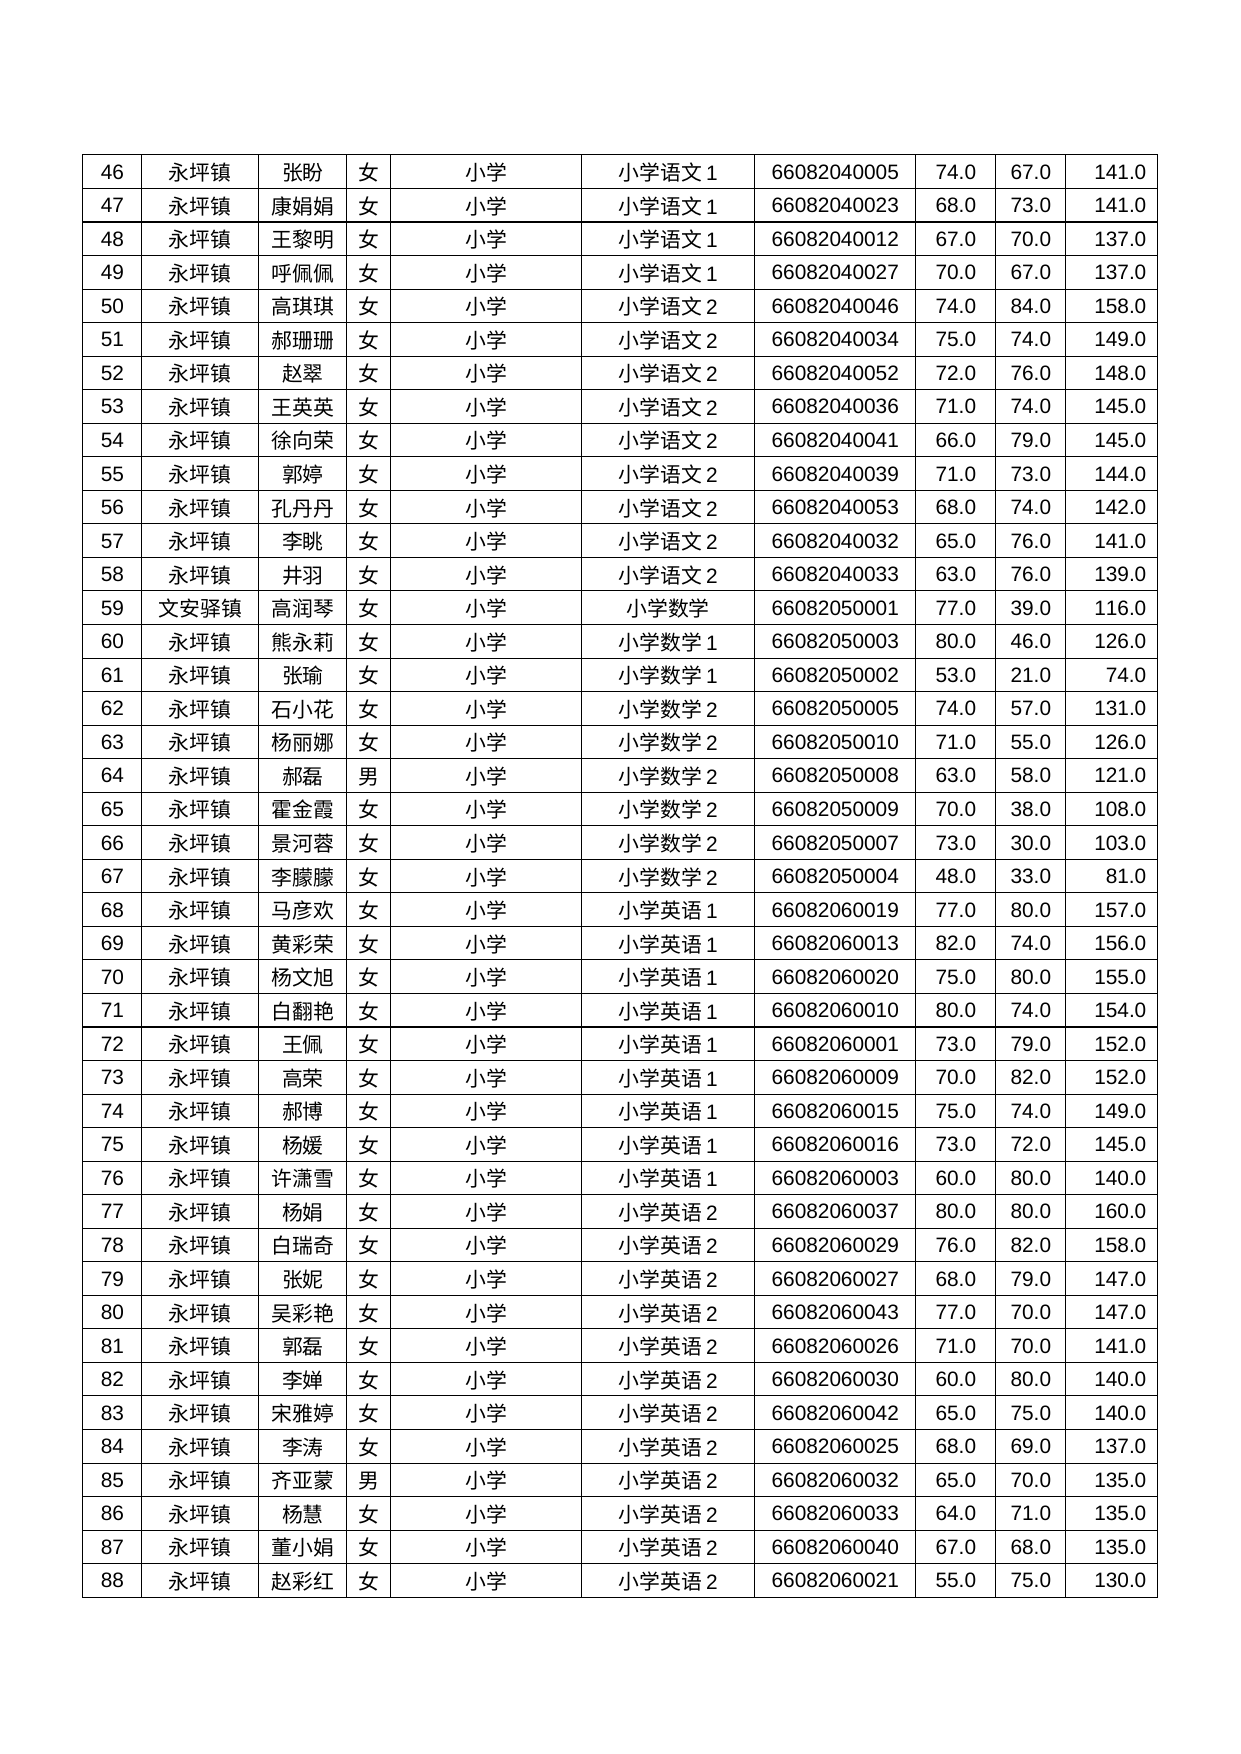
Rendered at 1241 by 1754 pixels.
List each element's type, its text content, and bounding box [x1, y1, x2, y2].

table_cell 66082060021 [755, 1564, 915, 1597]
table_cell 75.0 [916, 1095, 995, 1127]
table_cell 小学语文2 [582, 558, 754, 590]
table_cell 齐亚蒙 [259, 1464, 346, 1496]
table_cell 小学 [391, 390, 581, 423]
table_cell 小学语文2 [582, 357, 754, 389]
table_cell 141.0 [1066, 1329, 1157, 1362]
table_cell 女 [347, 1229, 390, 1261]
table_cell 女 [347, 1396, 390, 1429]
table_cell 79.0 [996, 1028, 1065, 1060]
table_cell 小学 [391, 155, 581, 188]
table_cell 永坪镇 [142, 1464, 258, 1496]
table_cell 71.0 [996, 1497, 1065, 1529]
table_cell 宋雅婷 [259, 1396, 346, 1429]
table_cell 131.0 [1066, 692, 1157, 724]
table_cell 男 [347, 759, 390, 792]
table_cell 152.0 [1066, 1061, 1157, 1093]
table_cell 51 [83, 323, 141, 356]
table_cell 66082060027 [755, 1262, 915, 1295]
table_cell 小学英语2 [582, 1430, 754, 1462]
table_cell 75.0 [916, 960, 995, 993]
table_cell 74.0 [996, 1095, 1065, 1127]
table_cell 永坪镇 [142, 290, 258, 322]
table_cell 女 [347, 1363, 390, 1395]
table_cell 小学 [391, 826, 581, 859]
table_cell 小学 [391, 1531, 581, 1563]
table_cell 女 [347, 390, 390, 423]
table_cell 女 [347, 1531, 390, 1563]
table_cell 66082050002 [755, 659, 915, 691]
table_cell 永坪镇 [142, 692, 258, 724]
table_cell 小学语文2 [582, 390, 754, 423]
table_cell 33.0 [996, 860, 1065, 892]
table_cell 85 [83, 1464, 141, 1496]
table_cell 66082060020 [755, 960, 915, 993]
table_cell 永坪镇 [142, 223, 258, 255]
table_cell 女 [347, 558, 390, 590]
table_cell 144.0 [1066, 457, 1157, 490]
table_cell 小学 [391, 793, 581, 825]
table_cell 66082050003 [755, 625, 915, 657]
table_cell 74.0 [996, 323, 1065, 356]
table_cell 小学 [391, 659, 581, 691]
table_cell 李婵 [259, 1363, 346, 1395]
table_cell 76.0 [996, 524, 1065, 557]
table_cell 小学 [391, 357, 581, 389]
table_cell 66082040023 [755, 189, 915, 221]
table_cell 66082040005 [755, 155, 915, 188]
table_cell 小学语文1 [582, 256, 754, 288]
table_cell 63.0 [916, 759, 995, 792]
table_cell 女 [347, 256, 390, 288]
table_cell 73 [83, 1061, 141, 1093]
table_cell 黄彩荣 [259, 927, 346, 959]
table_cell 69.0 [996, 1430, 1065, 1462]
table_cell 137.0 [1066, 223, 1157, 255]
table_cell 女 [347, 1564, 390, 1597]
table_cell 女 [347, 1430, 390, 1462]
table_cell 小学数学2 [582, 692, 754, 724]
table_cell 59 [83, 591, 141, 624]
table_cell 46.0 [996, 625, 1065, 657]
table_cell 80.0 [916, 1195, 995, 1228]
table_cell 永坪镇 [142, 994, 258, 1026]
table_cell 永坪镇 [142, 357, 258, 389]
table_cell 66082060016 [755, 1128, 915, 1161]
table_cell 70.0 [916, 793, 995, 825]
table_cell 82.0 [916, 927, 995, 959]
table_cell 160.0 [1066, 1195, 1157, 1228]
table_cell 永坪镇 [142, 1162, 258, 1194]
table_cell 小学英语2 [582, 1195, 754, 1228]
table_cell 小学 [391, 860, 581, 892]
table_cell 小学英语2 [582, 1262, 754, 1295]
table_cell 女 [347, 893, 390, 926]
table_cell 女 [347, 860, 390, 892]
table_cell 61 [83, 659, 141, 691]
table_cell 80.0 [916, 625, 995, 657]
table_cell 永坪镇 [142, 1430, 258, 1462]
table_cell 60 [83, 625, 141, 657]
table_cell 147.0 [1066, 1262, 1157, 1295]
table_cell 66082040032 [755, 524, 915, 557]
table_cell 张瑜 [259, 659, 346, 691]
table_cell 82.0 [996, 1229, 1065, 1261]
table_cell 135.0 [1066, 1531, 1157, 1563]
table_cell 74.0 [996, 491, 1065, 523]
table_cell 永坪镇 [142, 659, 258, 691]
table_cell 77.0 [916, 1296, 995, 1328]
table_cell 小学英语1 [582, 1028, 754, 1060]
table_cell 66082040034 [755, 323, 915, 356]
table_cell 小学数学2 [582, 793, 754, 825]
table_cell 小学 [391, 1128, 581, 1161]
table_cell 女 [347, 927, 390, 959]
table_cell 小学 [391, 558, 581, 590]
table_cell 永坪镇 [142, 524, 258, 557]
table_cell 55.0 [996, 726, 1065, 758]
table_cell 杨娟 [259, 1195, 346, 1228]
table_cell 80.0 [996, 1195, 1065, 1228]
table_cell 80.0 [916, 994, 995, 1026]
table_cell 小学英语1 [582, 1128, 754, 1161]
table_cell 140.0 [1066, 1396, 1157, 1429]
table_cell 66082040046 [755, 290, 915, 322]
table_cell 郭磊 [259, 1329, 346, 1362]
table_cell 高荣 [259, 1061, 346, 1093]
table_cell 66082060042 [755, 1396, 915, 1429]
table_cell 永坪镇 [142, 960, 258, 993]
table_cell 65.0 [916, 524, 995, 557]
table_cell 76.0 [916, 1229, 995, 1261]
table_cell 小学 [391, 189, 581, 221]
table_cell 小学英语2 [582, 1531, 754, 1563]
table_cell 小学 [391, 1396, 581, 1429]
table_cell 小学英语2 [582, 1396, 754, 1429]
table_cell 46 [83, 155, 141, 188]
table_cell 66082060040 [755, 1531, 915, 1563]
table_cell 66082050009 [755, 793, 915, 825]
table_cell 小学语文1 [582, 223, 754, 255]
table_cell 小学数学1 [582, 625, 754, 657]
table_cell 77.0 [916, 591, 995, 624]
table_cell 66 [83, 826, 141, 859]
table_cell 116.0 [1066, 591, 1157, 624]
table_cell 女 [347, 1028, 390, 1060]
table_cell 小学数学1 [582, 659, 754, 691]
table_cell 66082060037 [755, 1195, 915, 1228]
table_cell 70 [83, 960, 141, 993]
table_cell 永坪镇 [142, 893, 258, 926]
table_cell 女 [347, 424, 390, 456]
table_cell 白瑞奇 [259, 1229, 346, 1261]
table_cell 79.0 [996, 424, 1065, 456]
table_cell 66082060003 [755, 1162, 915, 1194]
table_cell 135.0 [1066, 1464, 1157, 1496]
table_cell 66082060029 [755, 1229, 915, 1261]
table_cell 小学 [391, 1564, 581, 1597]
table_cell 77.0 [916, 893, 995, 926]
table_cell 小学英语1 [582, 960, 754, 993]
table_cell 81 [83, 1329, 141, 1362]
table_cell 小学语文2 [582, 323, 754, 356]
table_cell 永坪镇 [142, 1329, 258, 1362]
table_cell 64.0 [916, 1497, 995, 1529]
table_cell 小学 [391, 1028, 581, 1060]
table_cell 72.0 [916, 357, 995, 389]
table_cell 小学英语2 [582, 1229, 754, 1261]
table_cell 小学 [391, 1229, 581, 1261]
table_cell 75 [83, 1128, 141, 1161]
table_cell 145.0 [1066, 424, 1157, 456]
table_cell 小学数学2 [582, 826, 754, 859]
table_cell 女 [347, 189, 390, 221]
table_cell 70.0 [996, 1296, 1065, 1328]
table_cell 155.0 [1066, 960, 1157, 993]
table_cell 66082040052 [755, 357, 915, 389]
table_cell 87 [83, 1531, 141, 1563]
table_cell 小学 [391, 726, 581, 758]
table_cell 白翻艳 [259, 994, 346, 1026]
table_cell 66082060026 [755, 1329, 915, 1362]
table_cell 小学 [391, 1061, 581, 1093]
table_cell 女 [347, 1195, 390, 1228]
table_cell 小学 [391, 625, 581, 657]
table_cell 小学 [391, 960, 581, 993]
table_cell 82 [83, 1363, 141, 1395]
table_cell 小学数学2 [582, 726, 754, 758]
table_cell 小学 [391, 491, 581, 523]
table_cell 70.0 [996, 1329, 1065, 1362]
table_cell 70.0 [916, 1061, 995, 1093]
table_cell 103.0 [1066, 826, 1157, 859]
table_cell 小学 [391, 1296, 581, 1328]
table_cell 75.0 [916, 323, 995, 356]
table_cell 148.0 [1066, 357, 1157, 389]
table_cell 女 [347, 793, 390, 825]
table_cell 73.0 [916, 826, 995, 859]
table_cell 53 [83, 390, 141, 423]
table_cell 76 [83, 1162, 141, 1194]
table_cell 64 [83, 759, 141, 792]
table_cell 88 [83, 1564, 141, 1597]
table_cell 许潇雪 [259, 1162, 346, 1194]
table_cell 145.0 [1066, 1128, 1157, 1161]
table_cell 58 [83, 558, 141, 590]
table_cell 66082060013 [755, 927, 915, 959]
table_cell 杨媛 [259, 1128, 346, 1161]
table_cell 孔丹丹 [259, 491, 346, 523]
table_cell 小学 [391, 457, 581, 490]
table_cell 小学数学 [582, 591, 754, 624]
table_cell 杨文旭 [259, 960, 346, 993]
table_cell 55 [83, 457, 141, 490]
table_cell 杨慧 [259, 1497, 346, 1529]
table_cell 永坪镇 [142, 155, 258, 188]
table_cell 108.0 [1066, 793, 1157, 825]
table_cell 高琪琪 [259, 290, 346, 322]
table_cell 67.0 [916, 1531, 995, 1563]
table_cell 73.0 [996, 457, 1065, 490]
table_cell 66082050007 [755, 826, 915, 859]
table_cell 158.0 [1066, 1229, 1157, 1261]
table_cell 121.0 [1066, 759, 1157, 792]
table_cell 30.0 [996, 826, 1065, 859]
table_cell 74.0 [996, 927, 1065, 959]
table_cell 永坪镇 [142, 1564, 258, 1597]
table_cell 小学英语1 [582, 893, 754, 926]
table_cell 82.0 [996, 1061, 1065, 1093]
table_cell 62 [83, 692, 141, 724]
table_cell 158.0 [1066, 290, 1157, 322]
table_cell 小学语文2 [582, 491, 754, 523]
table_cell 67.0 [916, 223, 995, 255]
table_cell 66082060025 [755, 1430, 915, 1462]
table_cell 55.0 [916, 1564, 995, 1597]
table_cell 永坪镇 [142, 1396, 258, 1429]
table_cell 小学 [391, 1464, 581, 1496]
table_cell 熊永莉 [259, 625, 346, 657]
table_cell 景河蓉 [259, 826, 346, 859]
table_cell 小学语文2 [582, 457, 754, 490]
table_cell 74.0 [996, 390, 1065, 423]
table_cell 71.0 [916, 457, 995, 490]
table_cell 永坪镇 [142, 1095, 258, 1127]
table_cell 小学 [391, 759, 581, 792]
table_cell 王佩 [259, 1028, 346, 1060]
table_cell 永坪镇 [142, 1296, 258, 1328]
table_cell 66082050008 [755, 759, 915, 792]
table_cell 康娟娟 [259, 189, 346, 221]
table_cell 73.0 [916, 1028, 995, 1060]
table_cell 小学 [391, 256, 581, 288]
table_cell 霍金霞 [259, 793, 346, 825]
table_cell 小学 [391, 994, 581, 1026]
table_cell 女 [347, 625, 390, 657]
table_cell 永坪镇 [142, 424, 258, 456]
table_cell 126.0 [1066, 625, 1157, 657]
table_cell 63.0 [916, 558, 995, 590]
table_cell 女 [347, 659, 390, 691]
table_cell 76.0 [996, 357, 1065, 389]
table_cell 84.0 [996, 290, 1065, 322]
table_cell 66082040036 [755, 390, 915, 423]
table_cell 80.0 [996, 1162, 1065, 1194]
table_cell 66082040012 [755, 223, 915, 255]
table_cell 76.0 [996, 558, 1065, 590]
table_cell 68.0 [916, 491, 995, 523]
table_cell 149.0 [1066, 323, 1157, 356]
table_cell 79 [83, 1262, 141, 1295]
table_cell 永坪镇 [142, 1363, 258, 1395]
table_cell 小学 [391, 1195, 581, 1228]
table_cell 井羽 [259, 558, 346, 590]
table_cell 小学数学2 [582, 759, 754, 792]
table_cell 141.0 [1066, 189, 1157, 221]
table_cell 小学英语1 [582, 1061, 754, 1093]
table_cell 47 [83, 189, 141, 221]
table_cell 小学 [391, 323, 581, 356]
table_cell 永坪镇 [142, 860, 258, 892]
table_cell 小学英语1 [582, 1162, 754, 1194]
table_cell 66082050005 [755, 692, 915, 724]
table_cell 小学 [391, 1497, 581, 1529]
table_cell 60.0 [916, 1162, 995, 1194]
table_cell 小学语文2 [582, 524, 754, 557]
table_cell 67 [83, 860, 141, 892]
table_cell 永坪镇 [142, 1061, 258, 1093]
table_cell 永坪镇 [142, 457, 258, 490]
table_cell 66082050001 [755, 591, 915, 624]
table_cell 小学 [391, 591, 581, 624]
table_cell 小学英语2 [582, 1464, 754, 1496]
table_cell 永坪镇 [142, 927, 258, 959]
table_cell 145.0 [1066, 390, 1157, 423]
table_cell 永坪镇 [142, 323, 258, 356]
table_cell 女 [347, 323, 390, 356]
table_cell 女 [347, 726, 390, 758]
table_cell 小学英语1 [582, 1095, 754, 1127]
table_cell 39.0 [996, 591, 1065, 624]
table_cell 67.0 [996, 256, 1065, 288]
table_cell 小学语文1 [582, 155, 754, 188]
table_cell 张妮 [259, 1262, 346, 1295]
table_cell 80.0 [996, 893, 1065, 926]
table_cell 149.0 [1066, 1095, 1157, 1127]
table_cell 永坪镇 [142, 256, 258, 288]
table_cell 71.0 [916, 1329, 995, 1362]
table_cell 女 [347, 1095, 390, 1127]
table_cell 永坪镇 [142, 625, 258, 657]
table_cell 杨丽娜 [259, 726, 346, 758]
table_cell 郝博 [259, 1095, 346, 1127]
table_cell 女 [347, 1061, 390, 1093]
table_cell 130.0 [1066, 1564, 1157, 1597]
table_cell 74.0 [916, 692, 995, 724]
table_cell 71.0 [916, 726, 995, 758]
table_cell 126.0 [1066, 726, 1157, 758]
table_cell 49 [83, 256, 141, 288]
table_cell 小学英语2 [582, 1363, 754, 1395]
table_cell 73.0 [916, 1128, 995, 1161]
table_cell 70.0 [996, 223, 1065, 255]
table_cell 女 [347, 960, 390, 993]
table_cell 60.0 [916, 1363, 995, 1395]
table_cell 58.0 [996, 759, 1065, 792]
table_cell 永坪镇 [142, 759, 258, 792]
table_cell 呼佩佩 [259, 256, 346, 288]
table_cell 137.0 [1066, 1430, 1157, 1462]
table_cell 147.0 [1066, 1296, 1157, 1328]
table_cell 73.0 [996, 189, 1065, 221]
table_cell 141.0 [1066, 155, 1157, 188]
table_cell 小学语文1 [582, 189, 754, 221]
table_cell 郝磊 [259, 759, 346, 792]
table_cell 57.0 [996, 692, 1065, 724]
table_cell 75.0 [996, 1564, 1065, 1597]
table_cell 156.0 [1066, 927, 1157, 959]
table_cell 66082040033 [755, 558, 915, 590]
table_cell 74 [83, 1095, 141, 1127]
table_cell 小学英语2 [582, 1296, 754, 1328]
table_cell 李眺 [259, 524, 346, 557]
table_cell 小学 [391, 1095, 581, 1127]
table_cell 38.0 [996, 793, 1065, 825]
table_cell 72 [83, 1028, 141, 1060]
table_cell 71 [83, 994, 141, 1026]
table_cell 徐向荣 [259, 424, 346, 456]
table_cell 女 [347, 1162, 390, 1194]
table_cell 69 [83, 927, 141, 959]
table_cell 文安驿镇 [142, 591, 258, 624]
table_cell 66.0 [916, 424, 995, 456]
table_cell 高润琴 [259, 591, 346, 624]
table_cell 66082040039 [755, 457, 915, 490]
table_cell 郭婷 [259, 457, 346, 490]
table_cell 66082060001 [755, 1028, 915, 1060]
table_cell 永坪镇 [142, 1229, 258, 1261]
table_cell 52 [83, 357, 141, 389]
table_cell 86 [83, 1497, 141, 1529]
table_cell 137.0 [1066, 256, 1157, 288]
table_cell 小学 [391, 424, 581, 456]
table_cell 女 [347, 524, 390, 557]
table_cell 女 [347, 826, 390, 859]
table_cell 65.0 [916, 1396, 995, 1429]
table_cell 小学语文2 [582, 424, 754, 456]
table_cell 赵彩红 [259, 1564, 346, 1597]
table_cell 66082060032 [755, 1464, 915, 1496]
table_cell 83 [83, 1396, 141, 1429]
table_cell 66082050004 [755, 860, 915, 892]
table_cell 小学 [391, 692, 581, 724]
table_cell 小学 [391, 223, 581, 255]
table_cell 小学 [391, 893, 581, 926]
table_cell 女 [347, 994, 390, 1026]
table_cell 王黎明 [259, 223, 346, 255]
table_cell 永坪镇 [142, 1195, 258, 1228]
table_cell 女 [347, 290, 390, 322]
table_cell 小学 [391, 1363, 581, 1395]
table_cell 小学英语2 [582, 1564, 754, 1597]
table_cell 53.0 [916, 659, 995, 691]
table_cell 74.0 [996, 994, 1065, 1026]
table_cell 152.0 [1066, 1028, 1157, 1060]
table_cell 小学 [391, 927, 581, 959]
table_cell 小学英语2 [582, 1329, 754, 1362]
table_cell 永坪镇 [142, 793, 258, 825]
table_cell 永坪镇 [142, 491, 258, 523]
table_cell 74.0 [916, 290, 995, 322]
table_cell 永坪镇 [142, 726, 258, 758]
table_cell 李朦朦 [259, 860, 346, 892]
table_cell 马彦欢 [259, 893, 346, 926]
table_cell 77 [83, 1195, 141, 1228]
table_cell 66082060009 [755, 1061, 915, 1093]
table_cell 140.0 [1066, 1162, 1157, 1194]
table_cell 68.0 [916, 189, 995, 221]
table_cell 154.0 [1066, 994, 1157, 1026]
table_cell 小学 [391, 1162, 581, 1194]
table_cell 永坪镇 [142, 1028, 258, 1060]
table_cell 永坪镇 [142, 1497, 258, 1529]
table_cell 74.0 [916, 155, 995, 188]
table_cell 女 [347, 491, 390, 523]
table_cell 48 [83, 223, 141, 255]
table_cell 女 [347, 155, 390, 188]
table_cell 小学语文2 [582, 290, 754, 322]
table_cell 女 [347, 1128, 390, 1161]
table_cell 81.0 [1066, 860, 1157, 892]
table_cell 董小娟 [259, 1531, 346, 1563]
table_cell 永坪镇 [142, 826, 258, 859]
table_cell 女 [347, 223, 390, 255]
table_cell 67.0 [996, 155, 1065, 188]
table_cell 80.0 [996, 1363, 1065, 1395]
table_cell 石小花 [259, 692, 346, 724]
table_cell 68.0 [916, 1262, 995, 1295]
table_cell 小学数学2 [582, 860, 754, 892]
table_cell 女 [347, 1296, 390, 1328]
table_cell 75.0 [996, 1396, 1065, 1429]
table_cell 66082040053 [755, 491, 915, 523]
table_cell 小学 [391, 1430, 581, 1462]
table_cell 66082060030 [755, 1363, 915, 1395]
table_cell 小学英语1 [582, 994, 754, 1026]
table_cell 小学 [391, 290, 581, 322]
table_cell 小学英语2 [582, 1497, 754, 1529]
table_cell 张盼 [259, 155, 346, 188]
table_cell 永坪镇 [142, 558, 258, 590]
table_cell 139.0 [1066, 558, 1157, 590]
table_cell 70.0 [996, 1464, 1065, 1496]
table_cell 80.0 [996, 960, 1065, 993]
table_cell 21.0 [996, 659, 1065, 691]
table_cell 63 [83, 726, 141, 758]
table_cell 70.0 [916, 256, 995, 288]
table_cell 66082040041 [755, 424, 915, 456]
table_cell 66082060033 [755, 1497, 915, 1529]
table_cell 50 [83, 290, 141, 322]
table_cell 78 [83, 1229, 141, 1261]
table_cell 66082060010 [755, 994, 915, 1026]
table_cell 80 [83, 1296, 141, 1328]
table_cell 79.0 [996, 1262, 1065, 1295]
table_cell 王英英 [259, 390, 346, 423]
table_cell 永坪镇 [142, 1262, 258, 1295]
table_cell 女 [347, 1262, 390, 1295]
table_cell 小学 [391, 524, 581, 557]
table_cell 女 [347, 457, 390, 490]
table_cell 永坪镇 [142, 390, 258, 423]
table_cell 66082060019 [755, 893, 915, 926]
table_cell 157.0 [1066, 893, 1157, 926]
table_cell 吴彩艳 [259, 1296, 346, 1328]
table_cell 永坪镇 [142, 189, 258, 221]
table_cell 赵翠 [259, 357, 346, 389]
table_cell 郝珊珊 [259, 323, 346, 356]
table_cell 66082060015 [755, 1095, 915, 1127]
table_cell 男 [347, 1464, 390, 1496]
table_cell 小学 [391, 1329, 581, 1362]
table_cell 女 [347, 591, 390, 624]
table_cell 48.0 [916, 860, 995, 892]
table_cell 女 [347, 1497, 390, 1529]
table_cell 66082050010 [755, 726, 915, 758]
table_cell 女 [347, 1329, 390, 1362]
table_cell 小学英语1 [582, 927, 754, 959]
table_cell 68.0 [916, 1430, 995, 1462]
table_cell 李涛 [259, 1430, 346, 1462]
table_cell 65 [83, 793, 141, 825]
table_cell 142.0 [1066, 491, 1157, 523]
table_cell 54 [83, 424, 141, 456]
table_cell 74.0 [1066, 659, 1157, 691]
table_cell 141.0 [1066, 524, 1157, 557]
table_cell 66082040027 [755, 256, 915, 288]
table_cell 57 [83, 524, 141, 557]
table_cell 56 [83, 491, 141, 523]
table_cell 女 [347, 357, 390, 389]
table_cell 65.0 [916, 1464, 995, 1496]
table_cell 68 [83, 893, 141, 926]
table_cell 140.0 [1066, 1363, 1157, 1395]
table_cell 71.0 [916, 390, 995, 423]
table_cell 135.0 [1066, 1497, 1157, 1529]
table_cell 小学 [391, 1262, 581, 1295]
table_cell 66082060043 [755, 1296, 915, 1328]
table_cell 72.0 [996, 1128, 1065, 1161]
table_cell 女 [347, 692, 390, 724]
table_cell 84 [83, 1430, 141, 1462]
table_cell 永坪镇 [142, 1531, 258, 1563]
table_cell 永坪镇 [142, 1128, 258, 1161]
table_cell 68.0 [996, 1531, 1065, 1563]
